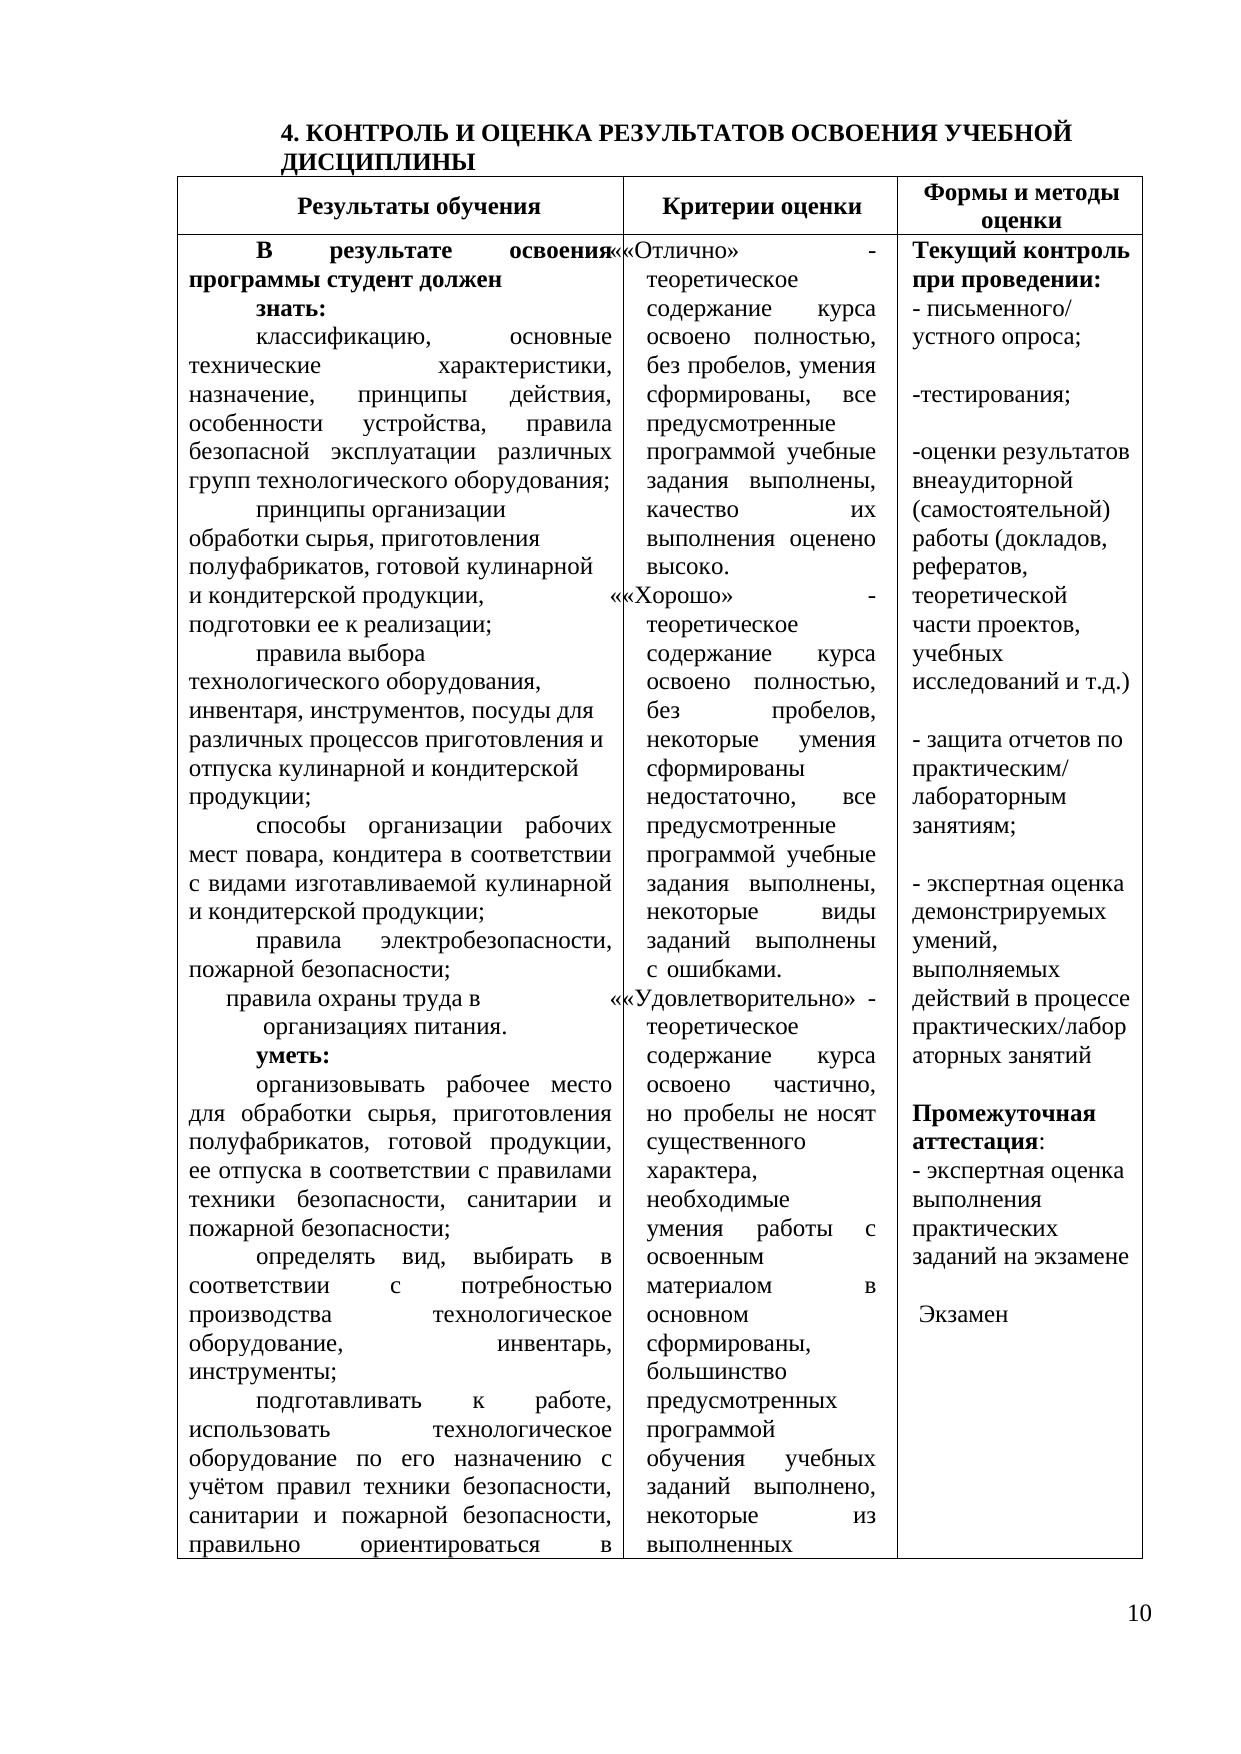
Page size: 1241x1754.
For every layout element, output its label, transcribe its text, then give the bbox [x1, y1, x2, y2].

table_header Формы и методы оценки [898, 177, 1142, 234]
table_header Критерии оценки [624, 177, 897, 234]
table_header Результаты обучения [178, 177, 623, 234]
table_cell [898, 235, 1142, 1558]
text 4. КОНТРОЛЬ И ОЦЕНКА РЕЗУЛЬТАТОВ ОСВОЕНИЯ УЧЕБНОЙ ДИСЦИПЛИНЫ [281, 118, 1152, 176]
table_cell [624, 235, 897, 1558]
